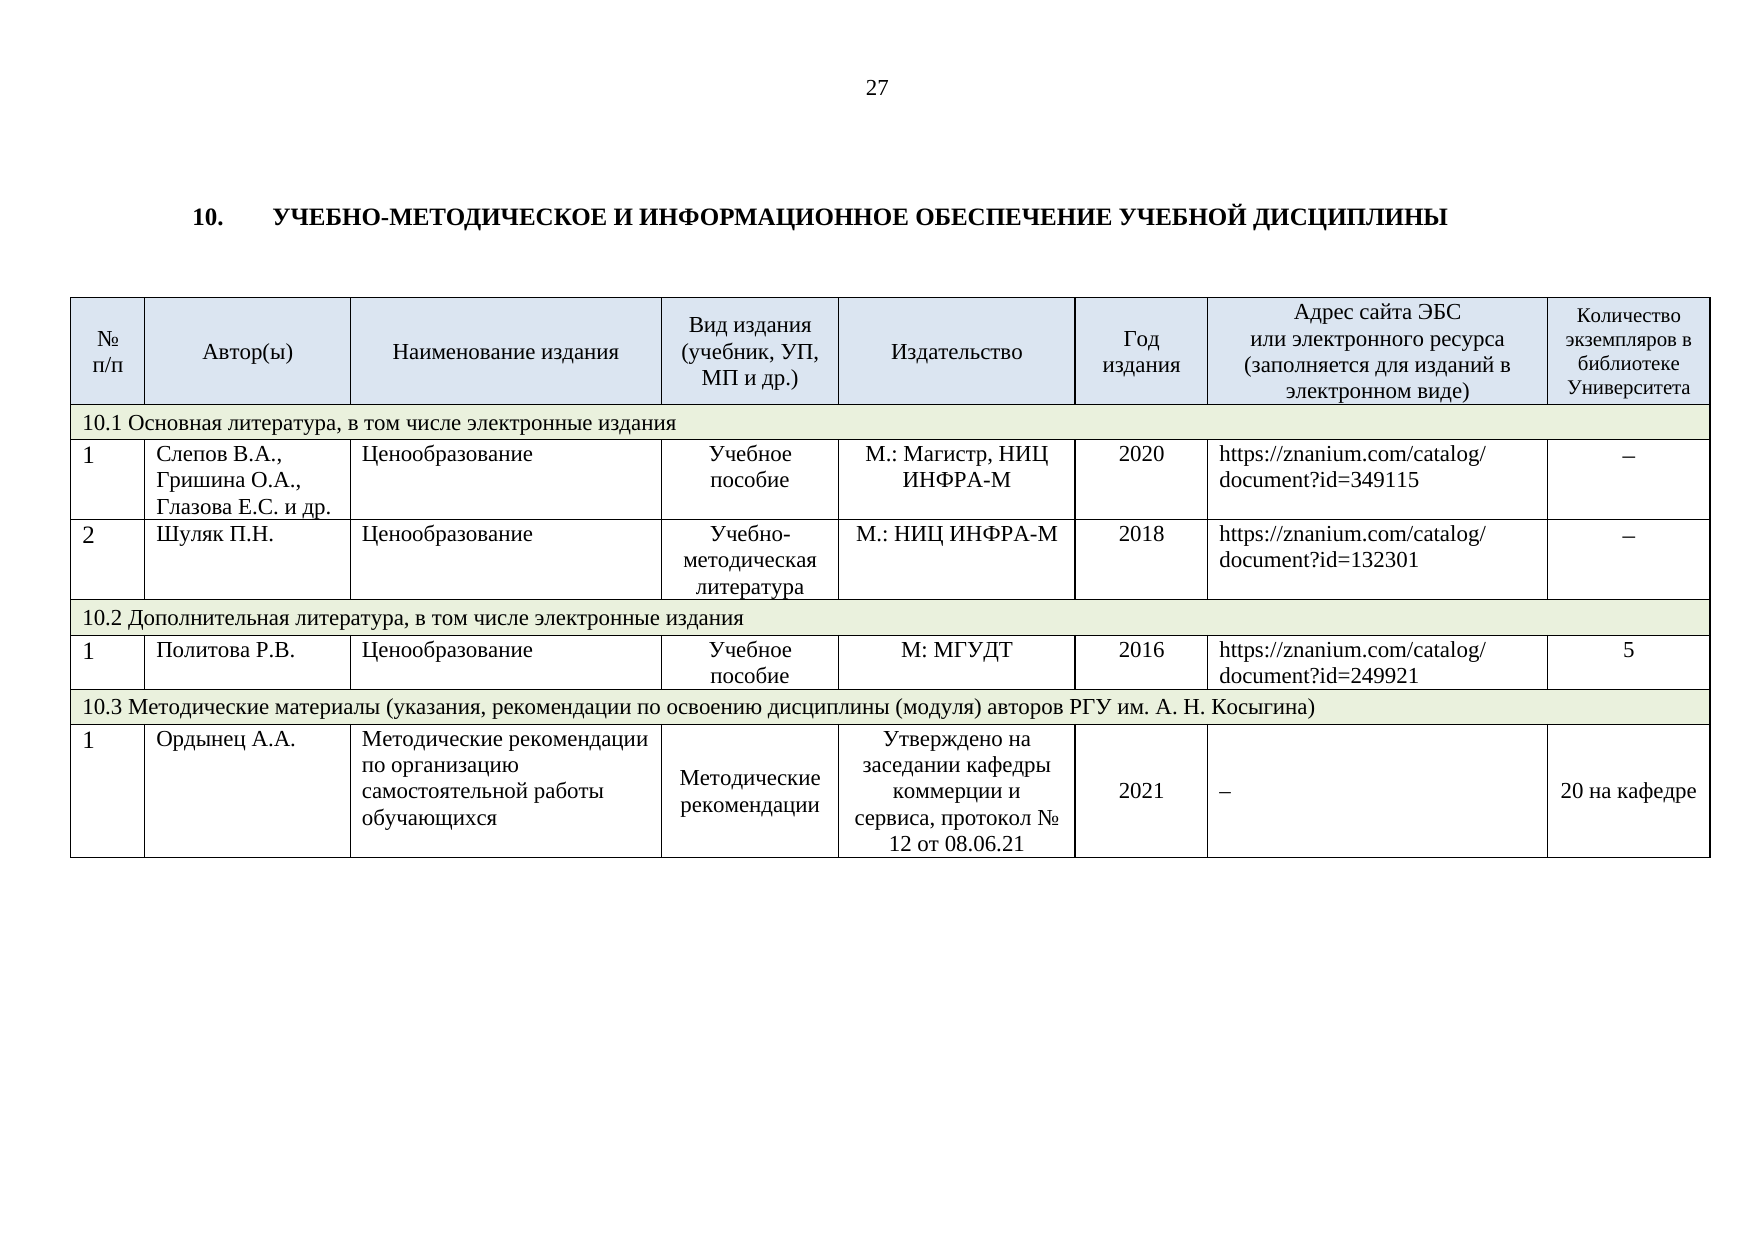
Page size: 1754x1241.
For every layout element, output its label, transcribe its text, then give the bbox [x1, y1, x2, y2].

table_cell – [1208, 725, 1547, 857]
table_cell М.: НИЦ ИНФРА-М [839, 520, 1074, 599]
table_cell 10.1 Основная литература, в том числе электронные издания [71, 405, 1709, 439]
table_cell М: МГУДТ [839, 636, 1074, 688]
subtitle УЧЕБНО-МЕТОДИЧЕСКОЕ И ИНФОРМАЦИОННОЕ ОБЕСПЕЧЕНИЕ УЧЕБНОЙ ДИСЦИПЛИНЫ [192, 202, 1636, 231]
table_header Наименование издания [351, 298, 661, 404]
table_header Год издания [1076, 298, 1207, 404]
table_cell 2016 [1076, 636, 1207, 688]
table_cell Слепов В.А., Гришина О.А., Глазова Е.С. и др. [145, 440, 350, 519]
table_cell – [1548, 520, 1709, 599]
table_cell https://znanium.com/catalog/document?id=349115 [1208, 440, 1547, 519]
table_cell Шуляк П.Н. [145, 520, 350, 599]
table_cell 20 на кафедре [1548, 725, 1709, 857]
table_header Издательство [839, 298, 1074, 404]
table_header Количество экземпляров в библиотеке Университета [1548, 298, 1709, 404]
table_cell 1 [71, 725, 144, 857]
table_cell Учебно-методическая литература [662, 520, 838, 599]
table_cell Методические рекомендации по организацию самостоятельной работы обучающихся [351, 725, 661, 857]
table_cell Ценообразование [351, 520, 661, 599]
table_header Вид издания (учебник, УП, МП и др.) [662, 298, 838, 404]
table_cell 2020 [1076, 440, 1207, 519]
table_cell 5 [1548, 636, 1709, 688]
table_cell Политова Р.В. [145, 636, 350, 688]
table_cell 2021 [1076, 725, 1207, 857]
table_cell https://znanium.com/catalog/document?id=132301 [1208, 520, 1547, 599]
table_cell М.: Магистр, НИЦ ИНФРА-М [839, 440, 1074, 519]
table_cell Методические рекомендации [662, 725, 838, 857]
table_cell Утверждено на заседании кафедры коммерции и сервиса, протокол № 12 от 08.06.21 [839, 725, 1074, 857]
table_cell 10.2 Дополнительная литература, в том числе электронные издания [71, 600, 1709, 635]
table_cell 2018 [1076, 520, 1207, 599]
table_cell 1 [71, 440, 144, 519]
table_header № п/п [71, 298, 144, 404]
table_header Автор(ы) [145, 298, 350, 404]
table_cell Учебное пособие [662, 636, 838, 688]
table_cell 1 [71, 636, 144, 688]
table_cell Ценообразование [351, 440, 661, 519]
table_cell https://znanium.com/catalog/document?id=249921 [1208, 636, 1547, 688]
table_cell Ордынец А.А. [145, 725, 350, 857]
table_cell – [1548, 440, 1709, 519]
table_cell 10.3 Методические материалы (указания, рекомендации по освоению дисциплины (модуля) авторов РГУ им. А. Н. Косыгина) [71, 690, 1709, 724]
table_header Адрес сайта ЭБС или электронного ресурса (заполняется для изданий в электронном виде) [1208, 298, 1547, 404]
table_cell Ценообразование [351, 636, 661, 688]
table_cell 2 [71, 520, 144, 599]
table_cell Учебное пособие [662, 440, 838, 519]
